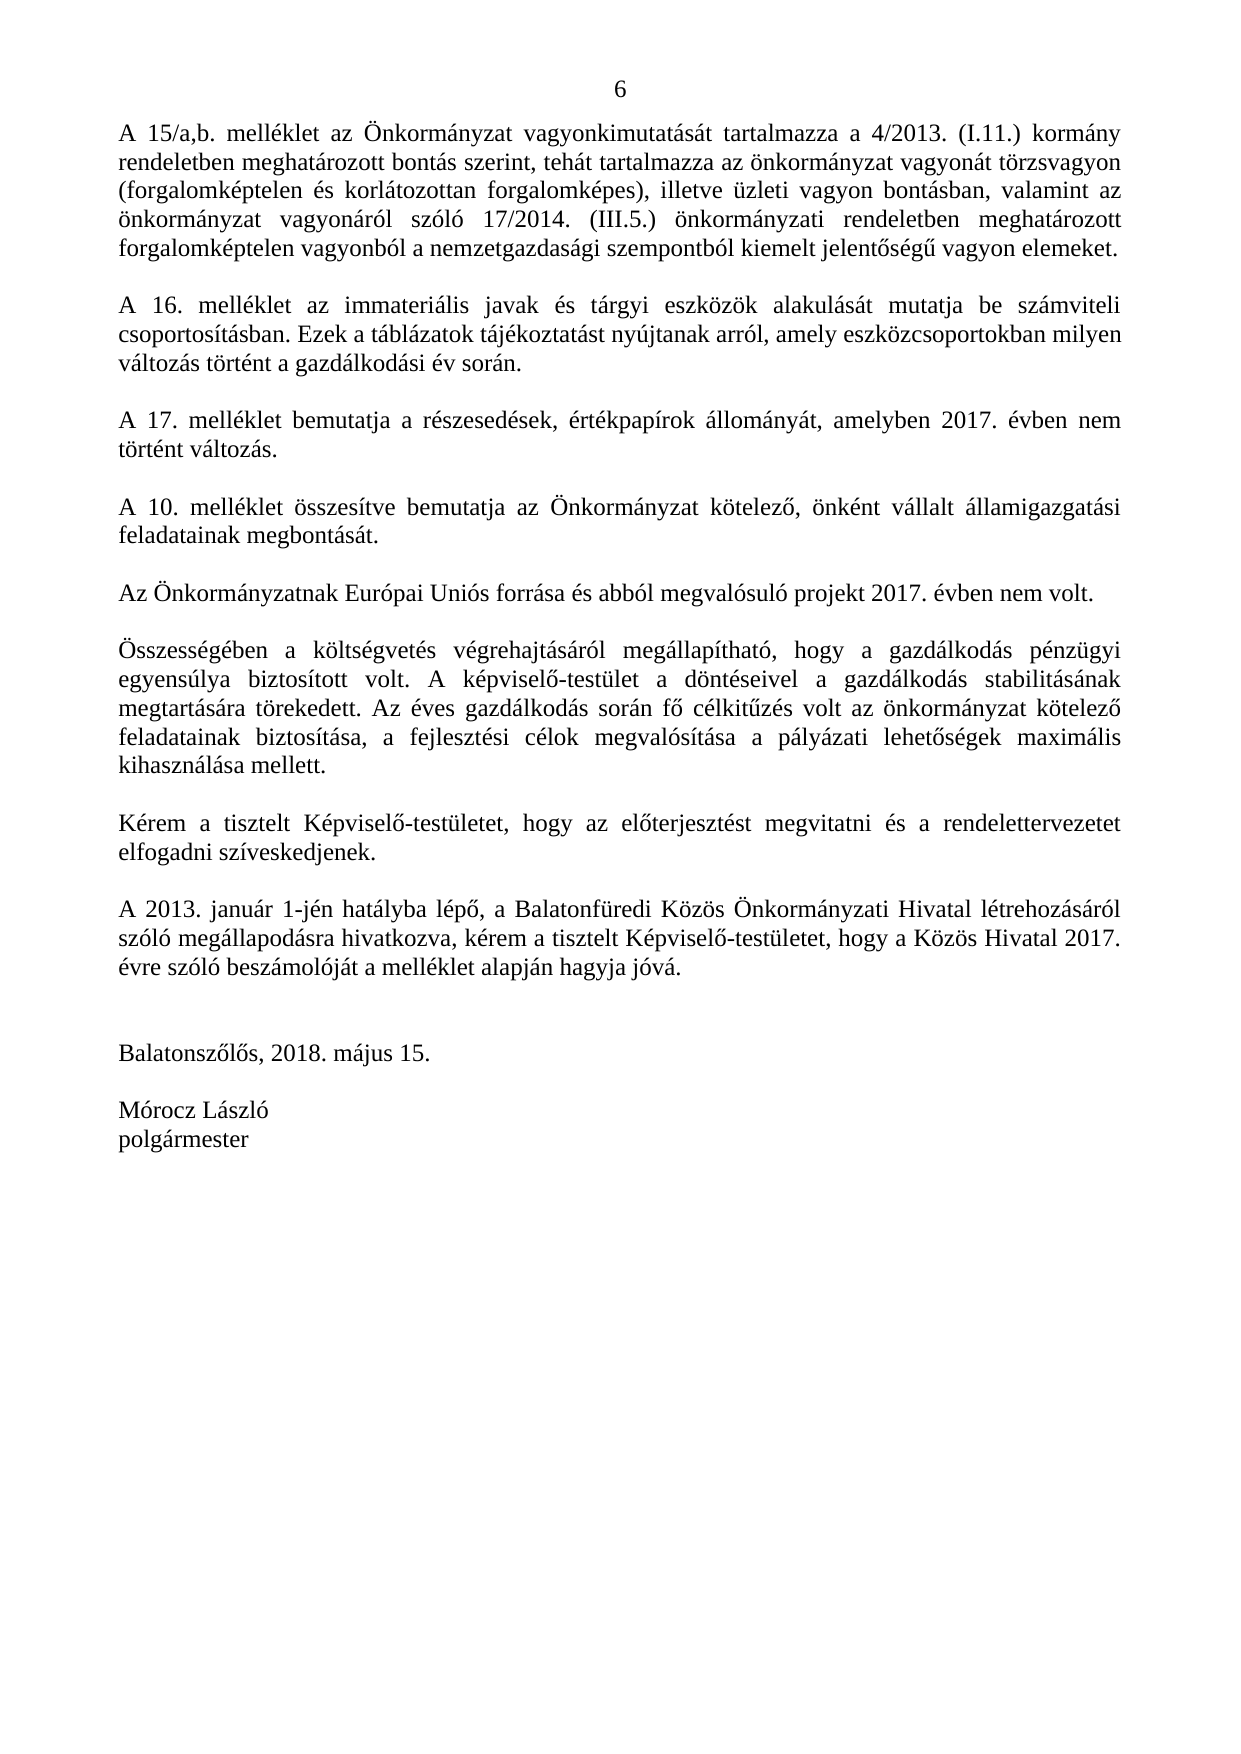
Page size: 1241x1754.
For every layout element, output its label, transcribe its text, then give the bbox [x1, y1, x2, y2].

text Az Önkormányzatnak Európai Uniós forrása és abból megvalósuló projekt 2017. évben nem volt. [118, 578, 1122, 607]
text A 15/a,b. melléklet az Önkormányzat vagyonkimutatását tartalmazza a 4/2013. (I.11.) kormány rendeletben meghatározott bontás szerint, tehát tartalmazza az önkormányzat vagyonát törzsvagyon (forgalomképtelen és korlátozottan forgalomképes), illetve üzleti vagyon bontásban, valamint az önkormányzat vagyonáról szóló 17/2014. (III.5.) önkormányzati rendeletben meghatározott forgalomképtelen vagyonból a nemzetgazdasági szempontból kiemelt jelentőségű vagyon elemeket. [118, 118, 1122, 262]
text Kérem a tisztelt Képviselő-testületet, hogy az előterjesztést megvitatni és a rendelettervezetet elfogadni szíveskedjenek. [118, 808, 1122, 866]
text Összességében a költségvetés végrehajtásáról megállapítható, hogy a gazdálkodás pénzügyi egyensúlya biztosított volt. A képviselő-testület a döntéseivel a gazdálkodás stabilitásának megtartására törekedett. Az éves gazdálkodás során fő célkitűzés volt az önkormányzat kötelező feladatainak biztosítása, a fejlesztési célok megvalósítása a pályázati lehetőségek maximális kihasználása mellett. [118, 636, 1122, 779]
text A 10. melléklet összesítve bemutatja az Önkormányzat kötelező, önként vállalt államigazgatási feladatainak megbontását. [118, 492, 1122, 549]
text A 17. melléklet bemutatja a részesedések, értékpapírok állományát, amelyben 2017. évben nem történt változás. [118, 406, 1122, 463]
text Balatonszőlős, 2018. május 15. [118, 1038, 1069, 1067]
text A 16. melléklet az immateriális javak és tárgyi eszközök alakulását mutatja be számviteli csoportosításban. Ezek a táblázatok tájékoztatást nyújtanak arról, amely eszközcsoportokban milyen változás történt a gazdálkodási év során. [118, 291, 1122, 377]
text polgármester [118, 1124, 1069, 1153]
text A 2013. január 1-jén hatályba lépő, a Balatonfüredi Közös Önkormányzati Hivatal létrehozásáról szóló megállapodásra hivatkozva, kérem a tisztelt Képviselő-testületet, hogy a Közös Hivatal 2017. évre szóló beszámolóját a melléklet alapján hagyja jóvá. [118, 894, 1122, 981]
text Mórocz László [118, 1096, 1069, 1124]
